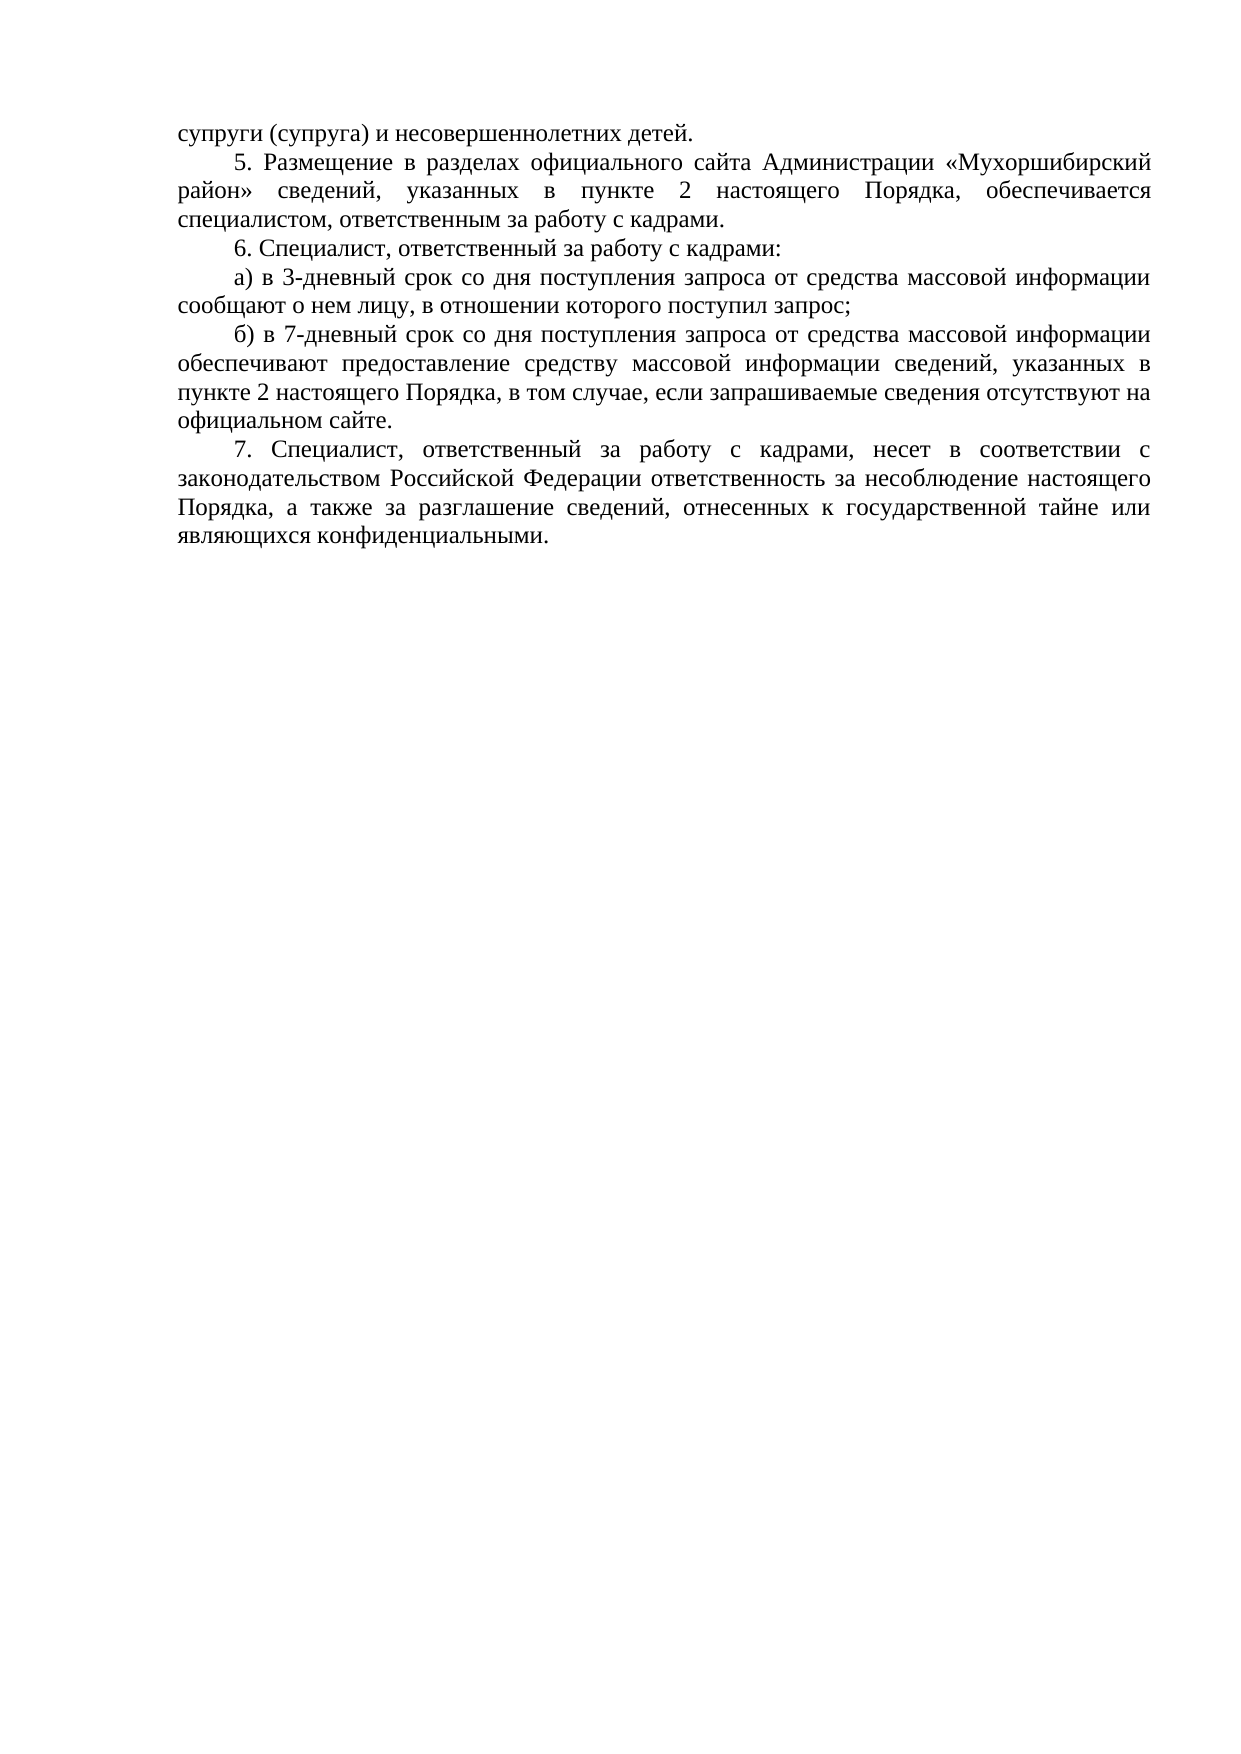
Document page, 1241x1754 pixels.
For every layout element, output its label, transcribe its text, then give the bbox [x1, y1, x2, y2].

text 6. Специалист, ответственный за работу с кадрами: [177, 233, 1152, 262]
text а) в 3-дневный срок со дня поступления запроса от средства массовой информации сообщают о нем лицу, в отношении которого поступил запрос; [177, 262, 1152, 319]
text 5. Размещение в разделах официального сайта Администрации «Мухоршибирский район» сведений, указанных в пункте 2 настоящего Порядка, обеспечивается специалистом, ответственным за работу с кадрами. [177, 147, 1152, 233]
text б) в 7-дневный срок со дня поступления запроса от средства массовой информации обеспечивают предоставление средству массовой информации сведений, указанных в пункте 2 настоящего Порядка, в том случае, если запрашиваемые сведения отсутствуют на официальном сайте. [177, 319, 1152, 434]
text 7. Специалист, ответственный за работу с кадрами, несет в соответствии с законодательством Российской Федерации ответственность за несоблюдение настоящего Порядка, а также за разглашение сведений, отнесенных к государственной тайне или являющихся конфиденциальными. [177, 434, 1152, 549]
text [177, 118, 1152, 147]
